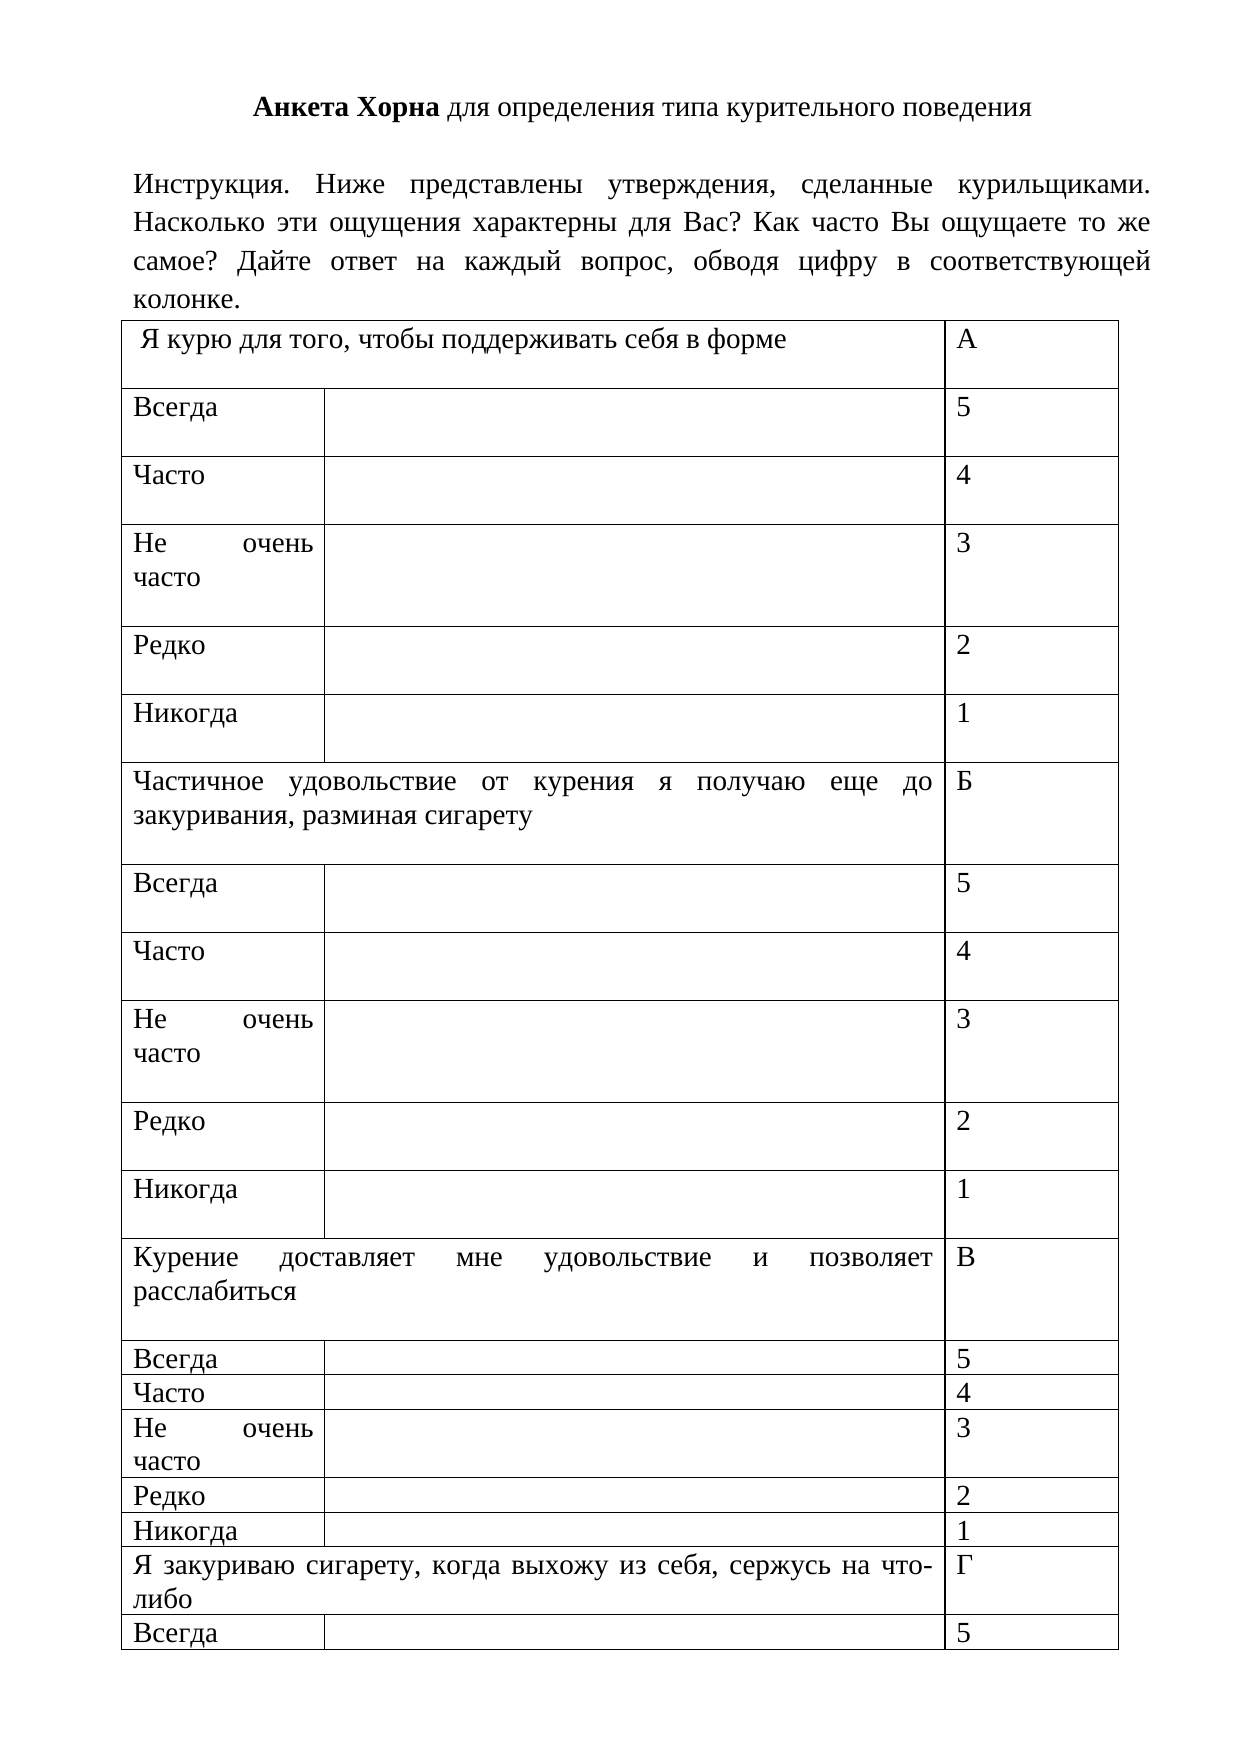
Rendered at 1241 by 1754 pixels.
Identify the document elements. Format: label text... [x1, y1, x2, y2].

text Анкета Хорна для определения типа курительного поведения [133, 89, 1152, 122]
table_cell Не очень часто [122, 1001, 324, 1102]
table_cell Всегда [122, 389, 324, 456]
table_cell Редко [122, 1478, 324, 1512]
table_cell 2 [946, 627, 1118, 694]
text Инструкция. Ниже представлены утверждения, сделанные курильщиками. Насколько эти ощущения характерны для Вас? Как часто Вы ощущаете то же самое? Дайте ответ на каждый вопрос, обводя цифру в соответствующей колонке. [133, 166, 1152, 315]
table_header А [946, 321, 1118, 388]
table_cell [325, 1615, 944, 1649]
table_cell Никогда [122, 1513, 324, 1546]
table_cell 1 [946, 1171, 1118, 1238]
table_cell [325, 1171, 944, 1238]
table_cell [325, 1513, 944, 1546]
table_cell 3 [946, 1001, 1118, 1102]
table_cell Курение доставляет мне удовольствие и позволяет расслабиться [122, 1239, 944, 1340]
table_cell Часто [122, 457, 324, 524]
table_cell [325, 695, 944, 762]
table_cell [325, 457, 944, 524]
table_cell [325, 1103, 944, 1170]
table_cell [325, 1375, 944, 1409]
table_cell Не очень часто [122, 525, 324, 626]
table_cell 3 [946, 525, 1118, 626]
table_cell Я закуриваю сигарету, когда выхожу из себя, сержусь на что-либо [122, 1547, 944, 1614]
table_cell 3 [946, 1410, 1118, 1477]
table_cell 4 [946, 1375, 1118, 1409]
table_cell 4 [946, 933, 1118, 1000]
table_cell Б [946, 763, 1118, 864]
table_cell [325, 1478, 944, 1512]
table_cell [325, 525, 944, 626]
table_cell 5 [946, 1341, 1118, 1374]
table_cell [325, 865, 944, 932]
table_cell Никогда [122, 695, 324, 762]
table_cell [325, 1001, 944, 1102]
table_cell Редко [122, 627, 324, 694]
table_cell В [946, 1239, 1118, 1340]
table_cell Всегда [122, 1341, 324, 1374]
table_cell 5 [946, 865, 1118, 932]
table_cell 2 [946, 1478, 1118, 1512]
table_header Я курю для того, чтобы поддерживать себя в форме [122, 321, 944, 388]
table_cell [325, 1341, 944, 1374]
table_cell Г [946, 1547, 1118, 1614]
table_cell 2 [946, 1103, 1118, 1170]
table_cell [325, 627, 944, 694]
table_cell Частичное удовольствие от курения я получаю еще до закуривания, разминая сигарету [122, 763, 944, 864]
table_cell 5 [946, 389, 1118, 456]
table_cell 1 [946, 1513, 1118, 1546]
table_cell Никогда [122, 1171, 324, 1238]
table_cell [325, 1410, 944, 1477]
table_cell 1 [946, 695, 1118, 762]
table_cell Редко [122, 1103, 324, 1170]
table_cell 4 [946, 457, 1118, 524]
table_cell [325, 389, 944, 456]
table_cell Не очень часто [122, 1410, 324, 1477]
table_cell 5 [946, 1615, 1118, 1649]
table_cell [325, 933, 944, 1000]
table_cell Всегда [122, 865, 324, 932]
table_cell Всегда [122, 1615, 324, 1649]
table_cell Часто [122, 933, 324, 1000]
table_cell Часто [122, 1375, 324, 1409]
